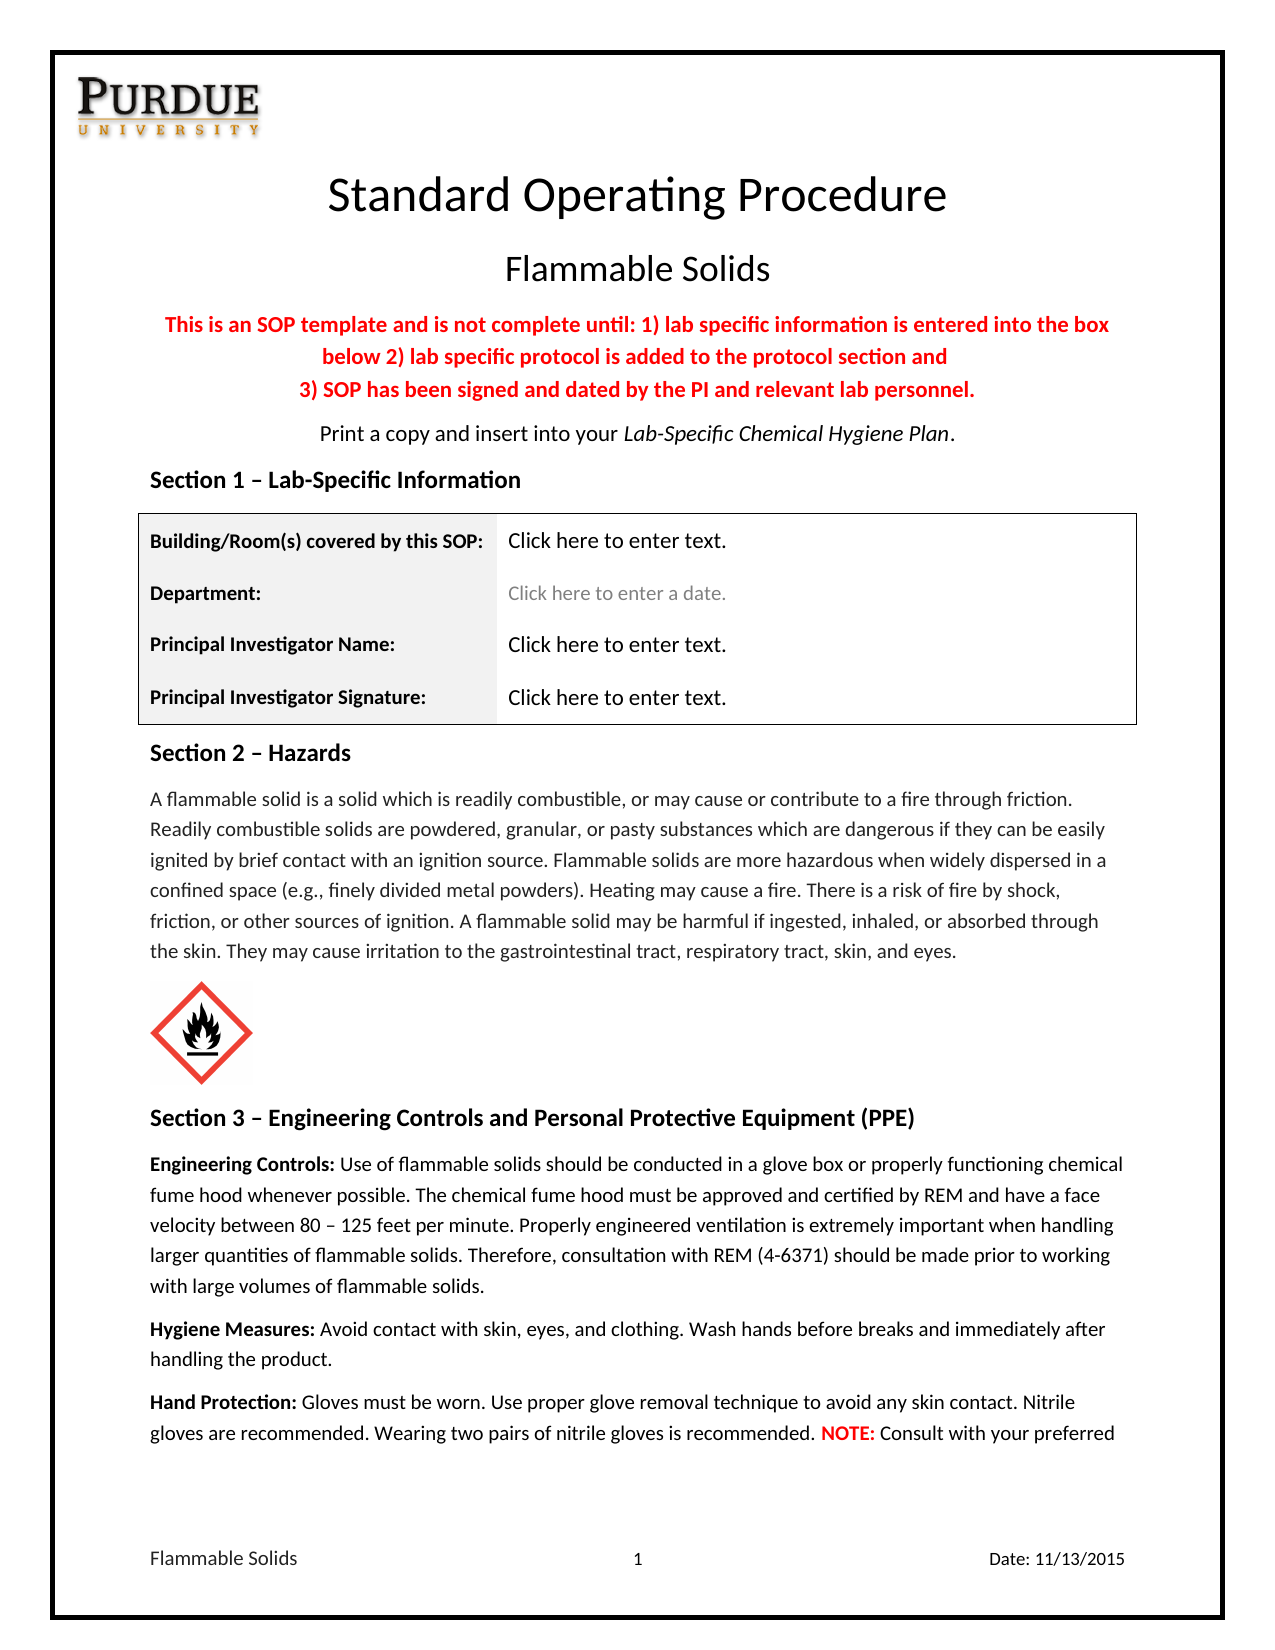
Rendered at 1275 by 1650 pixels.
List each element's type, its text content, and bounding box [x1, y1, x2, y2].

subtitle Section 1 – Lab-Specific Information [150, 464, 1125, 494]
text Flammable Solids [150, 245, 1125, 291]
text A flammable solid is a solid which is readily combustible, or may cause or contribute to a fire through friction. Readily combustible solids are powdered, granular, or pasty substances which are dangerous if they can be easily ignited by brief contact with an ignition source. Flammable solids are more hazardous when widely dispersed in a confined space (e.g., finely divided metal powders). Heating may cause a fire. There is a risk of fire by shock, friction, or other sources of ignition. A flammable solid may be harmful if ingested, inhaled, or absorbed through the skin. They may cause irritation to the gastrointestinal tract, respiratory tract, skin, and eyes. [150, 786, 1125, 964]
table_cell Principal Investigator Name: [139, 618, 497, 671]
picture [68, 69, 265, 143]
text This is an SOP template and is not complete until: 1) lab specific information is entered into the box below 2) lab specific protocol is added to the protocol section and 3) SOP has been signed and dated by the PI and relevant lab personnel. [150, 310, 1125, 403]
text Engineering Controls: Use of flammable solids should be conducted in a glove box or properly functioning chemical fume hood whenever possible. The chemical fume hood must be approved and certified by REM and have a face velocity between 80 – 125 feet per minute. Properly engineered ventilation is extremely important when handling larger quantities of flammable solids. Therefore, consultation with REM (4-6371) should be made prior to working with large volumes of flammable solids. [150, 1151, 1125, 1298]
table_cell Department: [139, 567, 497, 618]
table_header Building/Room(s) covered by this SOP: [139, 514, 497, 567]
text Print a copy and insert into your Lab-Specific Chemical Hygiene Plan. [150, 419, 1125, 447]
table_cell Principal Investigator Signature: [139, 671, 497, 724]
text Hygiene Measures: Avoid contact with skin, eyes, and clothing. Wash hands before breaks and immediately after handling the product. [150, 1316, 1125, 1372]
picture [150, 981, 253, 1085]
text Standard Operating Procedure [150, 162, 1125, 223]
text Section 2 – Hazards [150, 737, 1125, 768]
text Section 3 – Engineering Controls and Personal Protective Equipment (PPE) [150, 1102, 1125, 1133]
